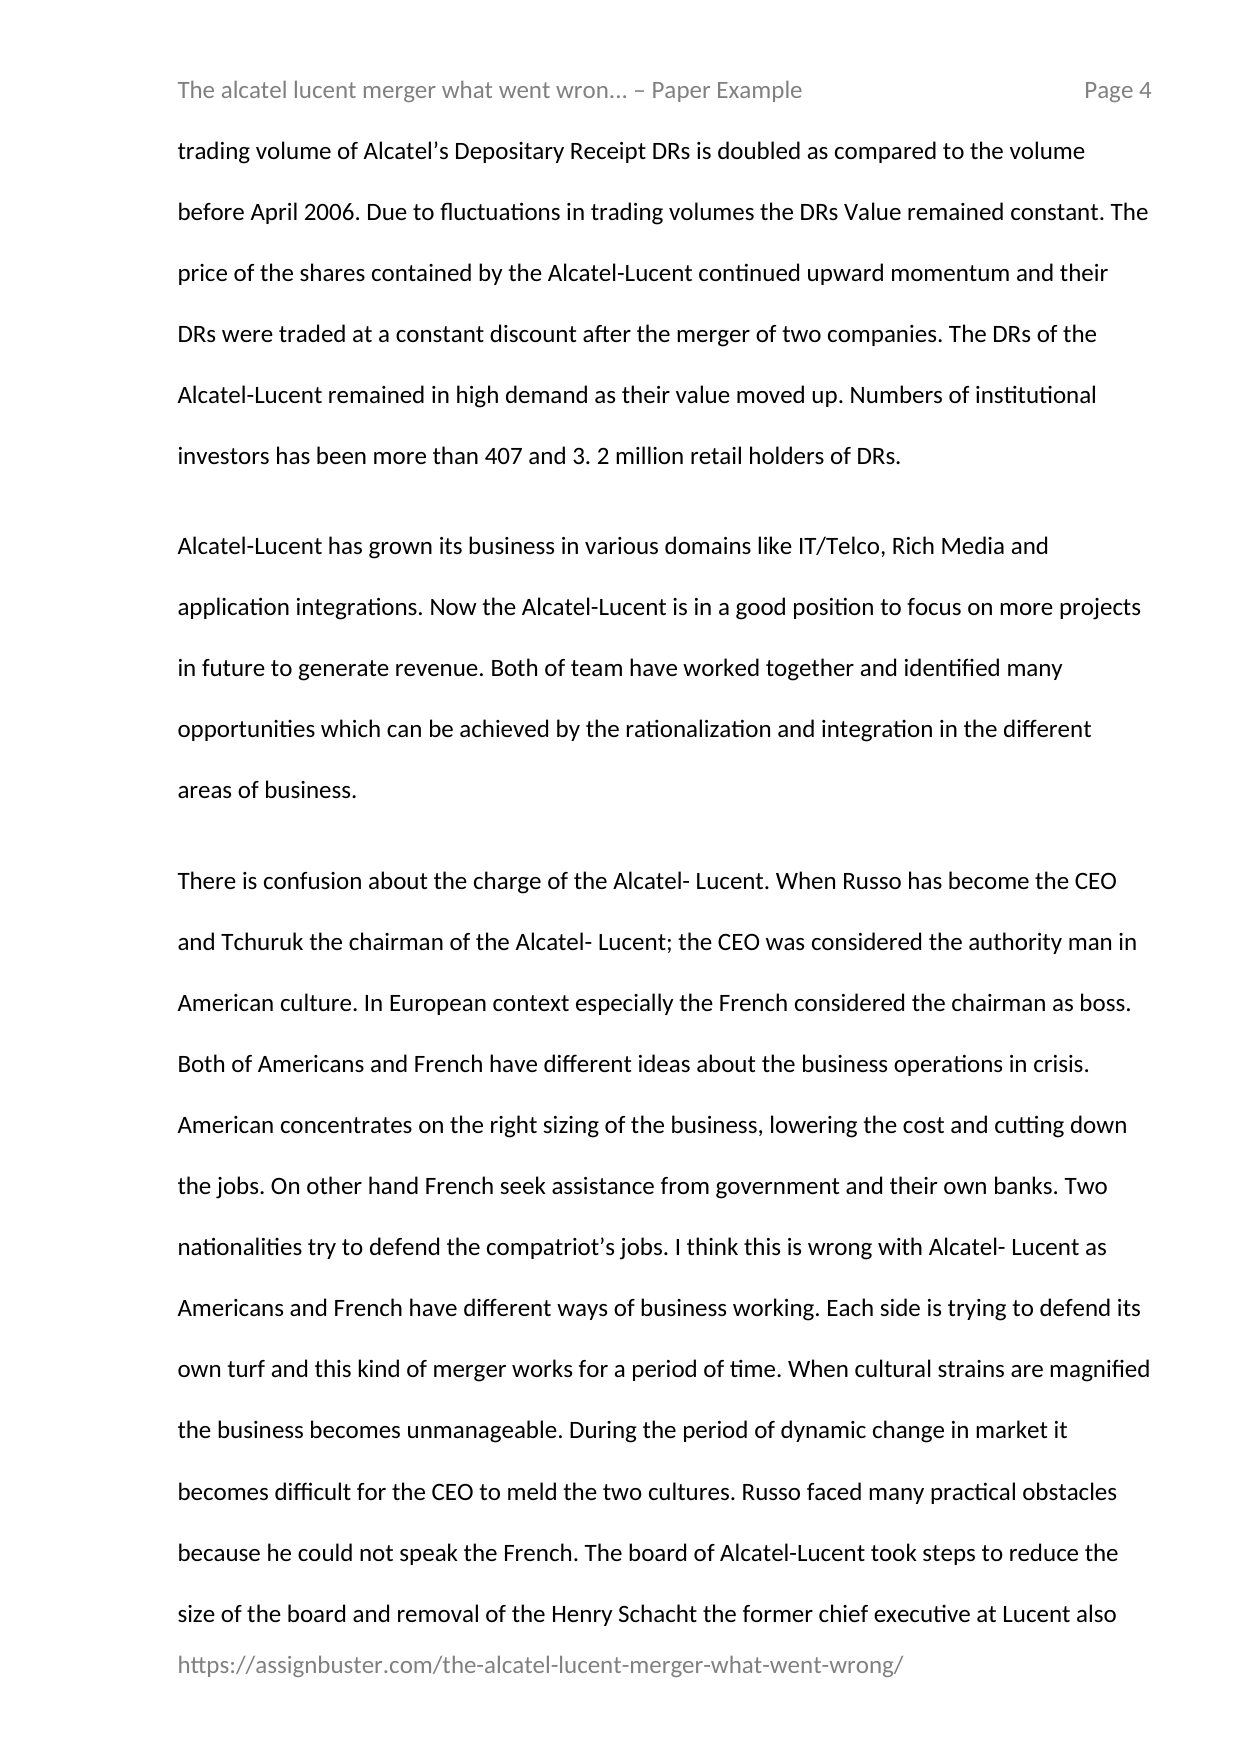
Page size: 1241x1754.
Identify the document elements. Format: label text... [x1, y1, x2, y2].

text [177, 865, 1152, 1628]
text Alcatel-Lucent has grown its business in various domains like IT/Telco, Rich Media and application integrations. Now the Alcatel-Lucent is in a good position to focus on more projects in future to generate revenue. Both of team have worked together and identified many opportunities which can be achieved by the rationalization and integration in the different areas of business. [177, 531, 1152, 805]
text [177, 135, 1152, 471]
